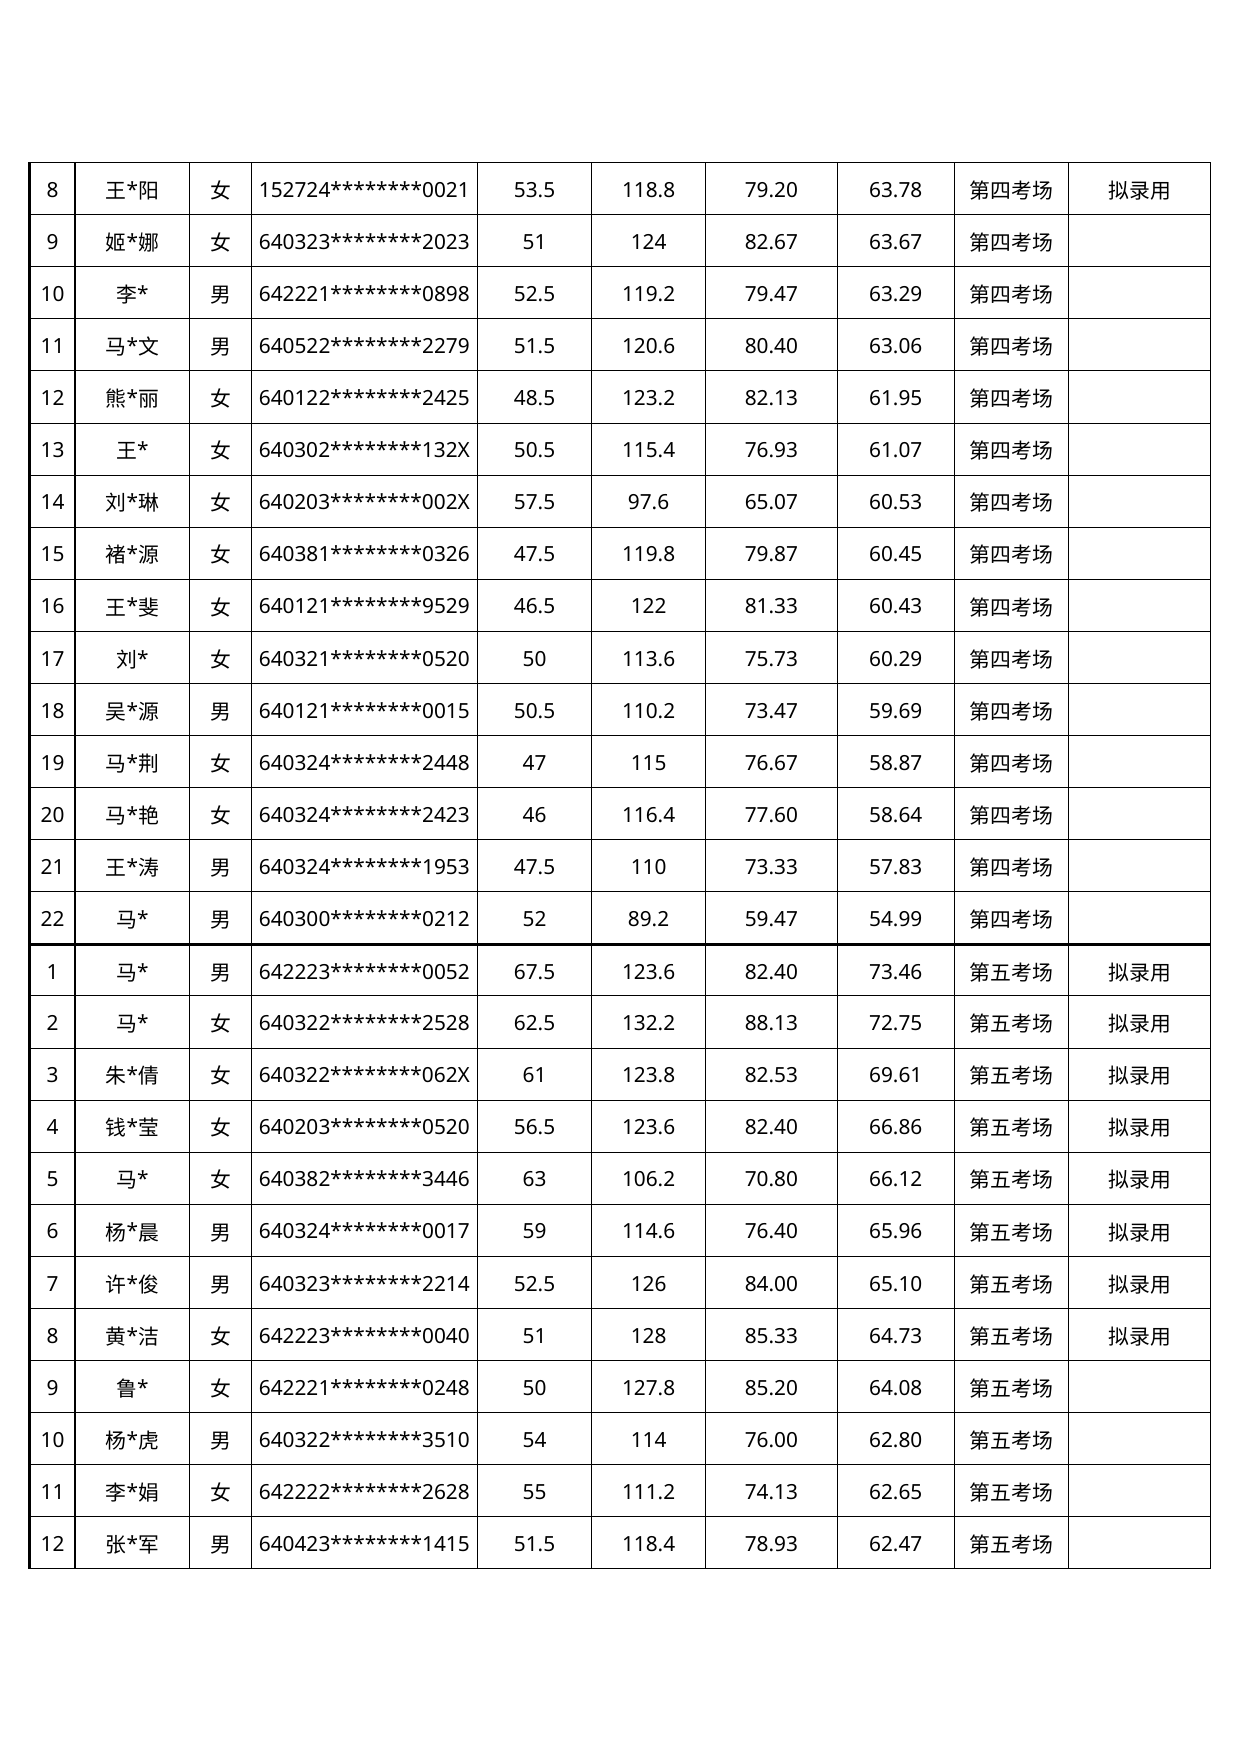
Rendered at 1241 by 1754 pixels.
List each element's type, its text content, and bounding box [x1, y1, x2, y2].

table_cell 61.07 [838, 424, 954, 474]
table_cell [1069, 1361, 1210, 1412]
table_cell 17 [31, 632, 74, 683]
table_cell 男 [190, 1517, 251, 1568]
table_cell 第四考场 [955, 476, 1068, 527]
table_cell 王*斐 [76, 580, 189, 631]
table_cell 61 [478, 1049, 591, 1099]
table_cell [1069, 476, 1210, 527]
table_cell 王* [76, 424, 189, 474]
table_cell 8 [31, 1309, 74, 1360]
table_cell 14 [31, 476, 74, 527]
table_cell 女 [190, 163, 251, 214]
table_cell 拟录用 [1069, 1205, 1210, 1256]
table_cell 640323********2214 [252, 1257, 477, 1308]
table_cell 60.45 [838, 528, 954, 579]
table_cell 第五考场 [955, 1205, 1068, 1256]
table_cell 女 [190, 215, 251, 266]
table_cell [1069, 267, 1210, 318]
table_cell 72.75 [838, 996, 954, 1047]
table_cell 46 [478, 788, 591, 839]
table_cell 3 [31, 1049, 74, 1099]
table_cell 女 [190, 1309, 251, 1360]
table_cell 63.29 [838, 267, 954, 318]
table_cell 63.06 [838, 319, 954, 370]
table_cell 第五考场 [955, 1517, 1068, 1568]
table_cell 18 [31, 684, 74, 735]
table_cell 85.33 [706, 1309, 837, 1360]
table_cell 123.6 [592, 946, 705, 995]
table_cell 114.6 [592, 1205, 705, 1256]
table_cell 640302********132X [252, 424, 477, 474]
table_cell 132.2 [592, 996, 705, 1047]
table_cell [1069, 215, 1210, 266]
table_cell 127.8 [592, 1361, 705, 1412]
table_cell 22 [31, 892, 74, 943]
table_cell 82.13 [706, 371, 837, 422]
table_cell 钱*莹 [76, 1101, 189, 1152]
table_cell [1069, 840, 1210, 891]
table_cell 第五考场 [955, 1413, 1068, 1464]
table_cell [1069, 1517, 1210, 1568]
table_cell 女 [190, 1465, 251, 1516]
table_cell 124 [592, 215, 705, 266]
table_cell 77.60 [706, 788, 837, 839]
table_cell 63.67 [838, 215, 954, 266]
table_cell 51 [478, 1309, 591, 1360]
table_cell 52.5 [478, 1257, 591, 1308]
table_cell 119.2 [592, 267, 705, 318]
table_cell 第四考场 [955, 267, 1068, 318]
table_cell [1069, 371, 1210, 422]
table_cell 拟录用 [1069, 996, 1210, 1047]
table_cell 126 [592, 1257, 705, 1308]
table_cell 120.6 [592, 319, 705, 370]
table_cell 4 [31, 1101, 74, 1152]
table_cell 第四考场 [955, 580, 1068, 631]
table_cell 113.6 [592, 632, 705, 683]
table_cell 79.20 [706, 163, 837, 214]
table_cell 拟录用 [1069, 1049, 1210, 1099]
table_cell 640381********0326 [252, 528, 477, 579]
table_cell 15 [31, 528, 74, 579]
table_cell 50 [478, 632, 591, 683]
table_cell 110 [592, 840, 705, 891]
table_cell 82.40 [706, 946, 837, 995]
table_cell 640322********062X [252, 1049, 477, 1099]
table_cell 男 [190, 840, 251, 891]
table_cell 12 [31, 1517, 74, 1568]
table_cell 82.40 [706, 1101, 837, 1152]
table_cell 54 [478, 1413, 591, 1464]
table_cell 59.69 [838, 684, 954, 735]
table_cell 64.73 [838, 1309, 954, 1360]
table_cell 115.4 [592, 424, 705, 474]
table_cell 54.99 [838, 892, 954, 943]
table_cell 63.78 [838, 163, 954, 214]
table_cell 640324********1953 [252, 840, 477, 891]
table_cell 640323********2023 [252, 215, 477, 266]
table_cell 2 [31, 996, 74, 1047]
table_cell 51.5 [478, 1517, 591, 1568]
table_cell 张*军 [76, 1517, 189, 1568]
table_cell 50.5 [478, 424, 591, 474]
table_cell 50.5 [478, 684, 591, 735]
table_cell 第四考场 [955, 632, 1068, 683]
table_cell 男 [190, 1205, 251, 1256]
table_cell 第四考场 [955, 319, 1068, 370]
table_cell 640324********2448 [252, 736, 477, 787]
table_cell 66.12 [838, 1153, 954, 1204]
table_cell 62.5 [478, 996, 591, 1047]
table_cell 11 [31, 1465, 74, 1516]
table_cell 46.5 [478, 580, 591, 631]
table_cell 第五考场 [955, 1257, 1068, 1308]
table_cell 118.8 [592, 163, 705, 214]
table_cell 朱*倩 [76, 1049, 189, 1099]
table_cell 男 [190, 1257, 251, 1308]
table_cell 642223********0052 [252, 946, 477, 995]
table_cell 马*文 [76, 319, 189, 370]
table_cell 16 [31, 580, 74, 631]
table_cell 128 [592, 1309, 705, 1360]
table_cell 63 [478, 1153, 591, 1204]
table_cell 65.10 [838, 1257, 954, 1308]
table_cell 640122********2425 [252, 371, 477, 422]
table_cell 69.61 [838, 1049, 954, 1099]
table_cell 73.46 [838, 946, 954, 995]
table_cell 60.53 [838, 476, 954, 527]
table_cell 拟录用 [1069, 1153, 1210, 1204]
table_cell [1069, 580, 1210, 631]
table_cell 姬*娜 [76, 215, 189, 266]
table_cell 62.65 [838, 1465, 954, 1516]
table_cell [1069, 632, 1210, 683]
table_cell 640324********0017 [252, 1205, 477, 1256]
table_cell [1069, 424, 1210, 474]
table_cell 拟录用 [1069, 1309, 1210, 1360]
table_cell 60.29 [838, 632, 954, 683]
table_cell 女 [190, 996, 251, 1047]
table_cell 女 [190, 580, 251, 631]
table_cell [1069, 892, 1210, 943]
table_cell 21 [31, 840, 74, 891]
table_cell 640382********3446 [252, 1153, 477, 1204]
table_cell 56.5 [478, 1101, 591, 1152]
table_cell 女 [190, 528, 251, 579]
table_cell 76.00 [706, 1413, 837, 1464]
table_cell 13 [31, 424, 74, 474]
table_cell 640423********1415 [252, 1517, 477, 1568]
table_cell 59 [478, 1205, 591, 1256]
table_cell 80.40 [706, 319, 837, 370]
table_cell 52.5 [478, 267, 591, 318]
table_cell 57.5 [478, 476, 591, 527]
table_cell 8 [31, 163, 74, 214]
table_cell 52 [478, 892, 591, 943]
table_cell [1069, 528, 1210, 579]
table_cell 640203********002X [252, 476, 477, 527]
table_cell 马* [76, 946, 189, 995]
table_cell 114 [592, 1413, 705, 1464]
table_cell 19 [31, 736, 74, 787]
table_cell 第四考场 [955, 163, 1068, 214]
table_cell 85.20 [706, 1361, 837, 1412]
table_cell 第五考场 [955, 1049, 1068, 1099]
table_cell 62.80 [838, 1413, 954, 1464]
table_cell 640322********2528 [252, 996, 477, 1047]
table_cell 熊*丽 [76, 371, 189, 422]
table_cell 第五考场 [955, 1153, 1068, 1204]
table_cell 10 [31, 267, 74, 318]
table_cell 9 [31, 1361, 74, 1412]
table_cell 拟录用 [1069, 1257, 1210, 1308]
table_cell 152724********0021 [252, 163, 477, 214]
table_cell 47 [478, 736, 591, 787]
table_cell 640324********2423 [252, 788, 477, 839]
table_cell [1069, 788, 1210, 839]
table_cell 王*涛 [76, 840, 189, 891]
table_cell 58.87 [838, 736, 954, 787]
table_cell 刘* [76, 632, 189, 683]
table_cell 第四考场 [955, 736, 1068, 787]
table_cell 73.47 [706, 684, 837, 735]
table_cell 123.6 [592, 1101, 705, 1152]
table_cell 76.40 [706, 1205, 837, 1256]
table_cell 76.67 [706, 736, 837, 787]
table_cell 女 [190, 1153, 251, 1204]
table_cell 70.80 [706, 1153, 837, 1204]
table_cell 第四考场 [955, 840, 1068, 891]
table_cell 62.47 [838, 1517, 954, 1568]
table_cell 53.5 [478, 163, 591, 214]
table_cell 11 [31, 319, 74, 370]
table_cell 第五考场 [955, 1309, 1068, 1360]
table_cell 642223********0040 [252, 1309, 477, 1360]
table_cell 拟录用 [1069, 163, 1210, 214]
table_cell 116.4 [592, 788, 705, 839]
table_cell 女 [190, 632, 251, 683]
table_cell 66.86 [838, 1101, 954, 1152]
table_cell 88.13 [706, 996, 837, 1047]
table_cell 女 [190, 424, 251, 474]
table_cell 122 [592, 580, 705, 631]
table_cell 第四考场 [955, 684, 1068, 735]
table_cell 第五考场 [955, 996, 1068, 1047]
table_cell 111.2 [592, 1465, 705, 1516]
table_cell 马* [76, 892, 189, 943]
table_cell 马* [76, 1153, 189, 1204]
table_cell 女 [190, 1101, 251, 1152]
table_cell 马*艳 [76, 788, 189, 839]
table_cell 杨*晨 [76, 1205, 189, 1256]
table_cell 115 [592, 736, 705, 787]
table_cell 第四考场 [955, 892, 1068, 943]
table_cell [1069, 319, 1210, 370]
table_cell 男 [190, 684, 251, 735]
table_cell 75.73 [706, 632, 837, 683]
table_cell 12 [31, 371, 74, 422]
table_cell 642221********0898 [252, 267, 477, 318]
table_cell 马* [76, 996, 189, 1047]
table_cell 李* [76, 267, 189, 318]
table_cell 640121********0015 [252, 684, 477, 735]
table_cell 84.00 [706, 1257, 837, 1308]
table_cell 118.4 [592, 1517, 705, 1568]
table_cell 51 [478, 215, 591, 266]
table_cell 吴*源 [76, 684, 189, 735]
table_cell 第四考场 [955, 528, 1068, 579]
table_cell 61.95 [838, 371, 954, 422]
table_cell [1069, 1413, 1210, 1464]
table_cell 67.5 [478, 946, 591, 995]
table_cell 81.33 [706, 580, 837, 631]
table_cell 55 [478, 1465, 591, 1516]
table_cell 第五考场 [955, 1361, 1068, 1412]
table_cell [1069, 736, 1210, 787]
table_cell 第四考场 [955, 215, 1068, 266]
table_cell 黄*洁 [76, 1309, 189, 1360]
table_cell 拟录用 [1069, 946, 1210, 995]
table_cell 第四考场 [955, 788, 1068, 839]
table_cell 123.8 [592, 1049, 705, 1099]
table_cell 65.07 [706, 476, 837, 527]
table_cell 褚*源 [76, 528, 189, 579]
table_cell 97.6 [592, 476, 705, 527]
table_cell 640522********2279 [252, 319, 477, 370]
table_cell 杨*虎 [76, 1413, 189, 1464]
table_cell 男 [190, 1413, 251, 1464]
table_cell 640121********9529 [252, 580, 477, 631]
table_cell [1069, 1465, 1210, 1516]
table_cell 82.67 [706, 215, 837, 266]
table_cell 60.43 [838, 580, 954, 631]
table_cell 10 [31, 1413, 74, 1464]
table_cell 第五考场 [955, 946, 1068, 995]
table_cell 82.53 [706, 1049, 837, 1099]
table_cell 73.33 [706, 840, 837, 891]
table_cell 110.2 [592, 684, 705, 735]
table_cell 76.93 [706, 424, 837, 474]
table_cell 刘*琳 [76, 476, 189, 527]
table_cell 20 [31, 788, 74, 839]
table_cell 57.83 [838, 840, 954, 891]
table_cell 47.5 [478, 840, 591, 891]
table_cell 89.2 [592, 892, 705, 943]
table_cell 第五考场 [955, 1101, 1068, 1152]
table_cell 59.47 [706, 892, 837, 943]
table_cell 5 [31, 1153, 74, 1204]
table_cell 51.5 [478, 319, 591, 370]
table_cell 鲁* [76, 1361, 189, 1412]
table_cell 李*娟 [76, 1465, 189, 1516]
table_cell 47.5 [478, 528, 591, 579]
table_cell 男 [190, 267, 251, 318]
table_cell 第四考场 [955, 371, 1068, 422]
table_cell 女 [190, 371, 251, 422]
table_cell 642222********2628 [252, 1465, 477, 1516]
table_cell 第四考场 [955, 424, 1068, 474]
table_cell 7 [31, 1257, 74, 1308]
table_cell 许*俊 [76, 1257, 189, 1308]
table_cell 1 [31, 946, 74, 995]
table_cell 640321********0520 [252, 632, 477, 683]
table_cell 男 [190, 319, 251, 370]
table_cell 拟录用 [1069, 1101, 1210, 1152]
table_cell 女 [190, 736, 251, 787]
table_cell 123.2 [592, 371, 705, 422]
table_cell [1069, 684, 1210, 735]
table_cell 106.2 [592, 1153, 705, 1204]
table_cell 64.08 [838, 1361, 954, 1412]
table_cell 女 [190, 476, 251, 527]
table_cell 女 [190, 788, 251, 839]
table_cell 79.47 [706, 267, 837, 318]
table_cell 男 [190, 892, 251, 943]
table_cell 48.5 [478, 371, 591, 422]
table_cell 男 [190, 946, 251, 995]
table_cell 119.8 [592, 528, 705, 579]
table_cell 女 [190, 1049, 251, 1099]
table_cell 640203********0520 [252, 1101, 477, 1152]
table_cell 58.64 [838, 788, 954, 839]
table_cell 50 [478, 1361, 591, 1412]
table_cell 79.87 [706, 528, 837, 579]
table_cell 马*荆 [76, 736, 189, 787]
table_cell 9 [31, 215, 74, 266]
table_cell 640300********0212 [252, 892, 477, 943]
table_cell 640322********3510 [252, 1413, 477, 1464]
table_cell 78.93 [706, 1517, 837, 1568]
table_cell 6 [31, 1205, 74, 1256]
table_cell 第五考场 [955, 1465, 1068, 1516]
table_cell 女 [190, 1361, 251, 1412]
table_cell 74.13 [706, 1465, 837, 1516]
table_cell 65.96 [838, 1205, 954, 1256]
table_cell 642221********0248 [252, 1361, 477, 1412]
table_cell 王*阳 [76, 163, 189, 214]
